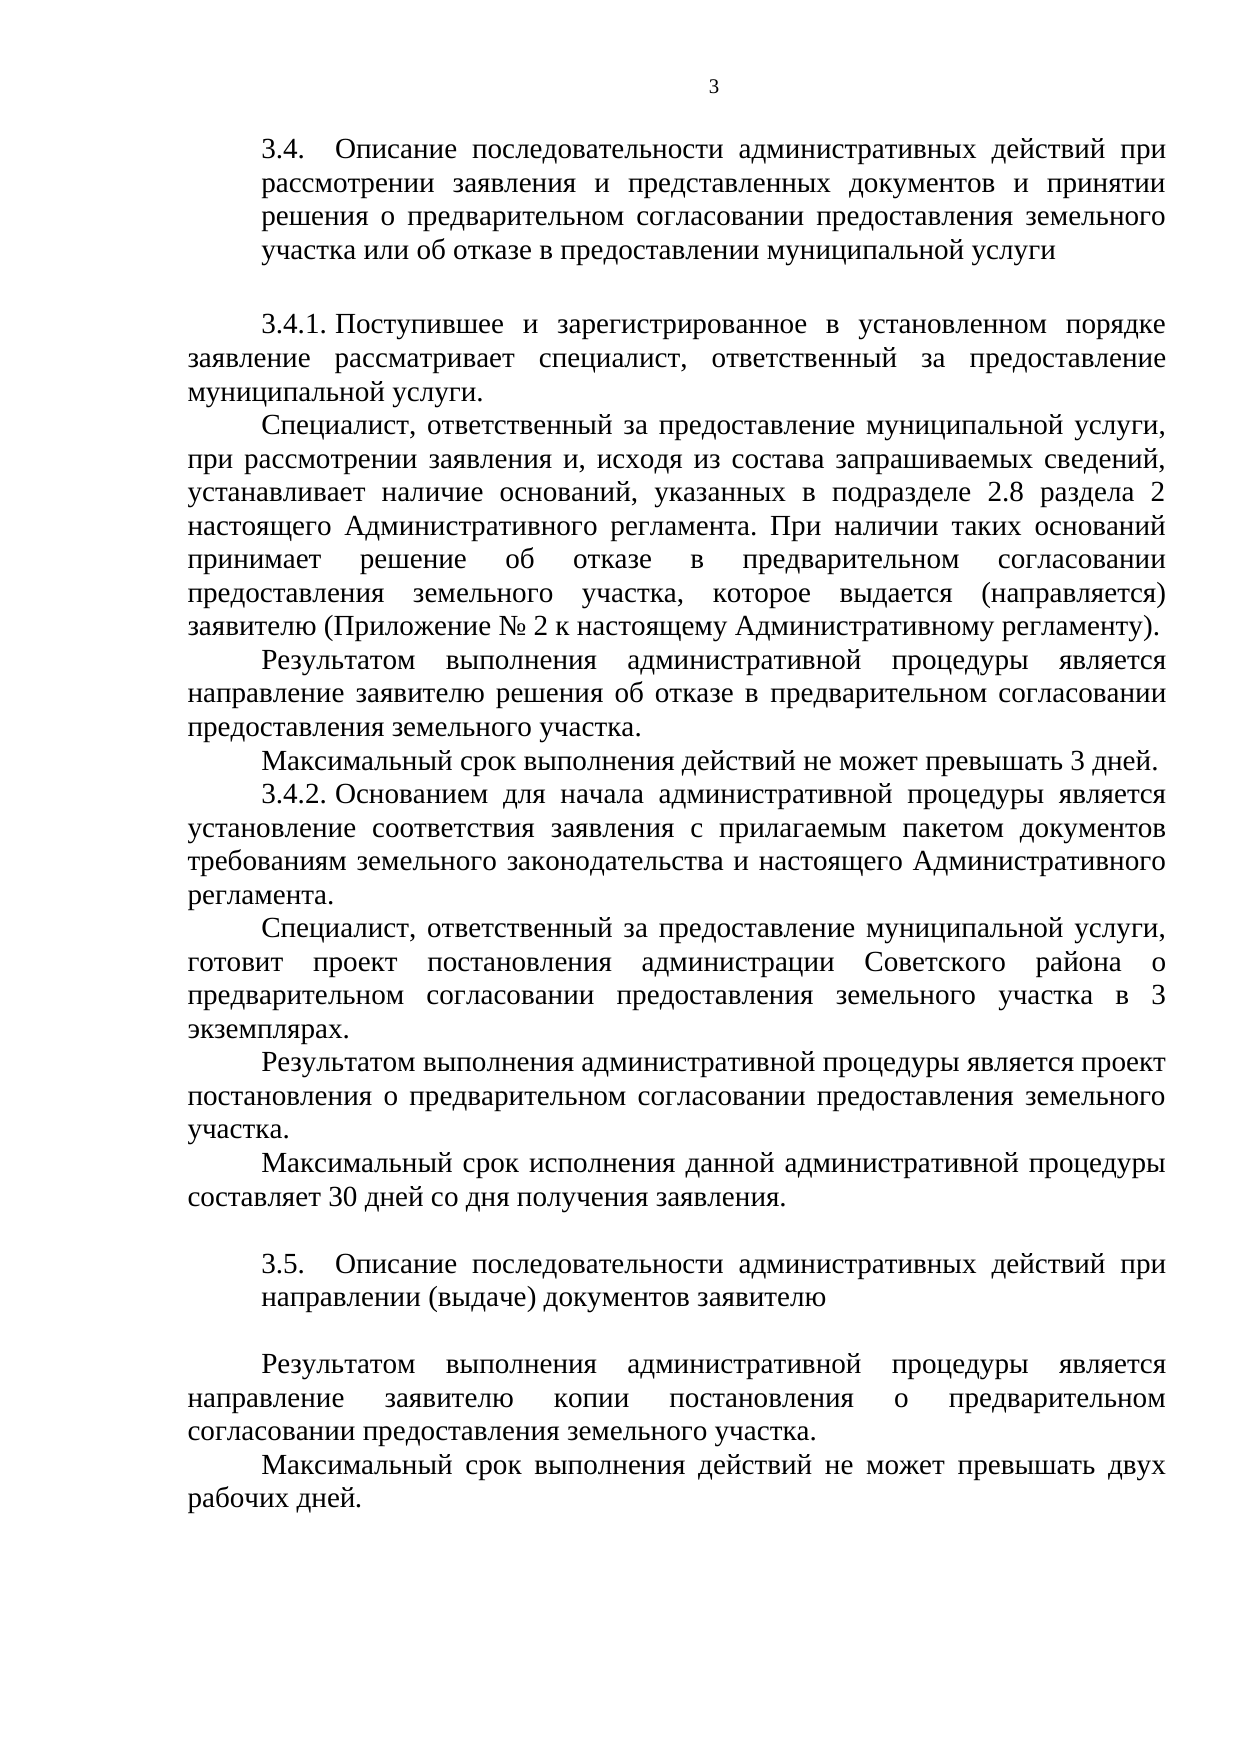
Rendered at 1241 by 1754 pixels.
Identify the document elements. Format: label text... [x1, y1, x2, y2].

list Специалист, ответственный за предоставление муниципальной услуги, при рассмотрении заявления и, исходя из состава запрашиваемых сведений, устанавливает наличие оснований, указанных в подразделе 2.8 раздела 2 настоящего Административного регламента. При наличии таких оснований принимает решение об отказе в предварительном согласовании предоставления земельного участка, которое выдается (направляется) заявителю (Приложение № 2 к настоящему Административному регламенту). [187, 407, 1167, 642]
text Результатом выполнения административной процедуры является проект постановления о предварительном согласовании предоставления земельного участка. [187, 1044, 1167, 1145]
list Основанием для начала административной процедуры является установление соответствия заявления с прилагаемым пакетом документов требованиям земельного законодательства и настоящего Административного регламента. [187, 776, 1167, 910]
text Результатом выполнения административной процедуры является направление заявителю копии постановления о предварительном согласовании предоставления земельного участка. [187, 1346, 1167, 1447]
text Специалист, ответственный за предоставление муниципальной услуги, готовит проект постановления администрации Советского района о предварительном согласовании предоставления земельного участка в 3 экземплярах. [187, 910, 1167, 1044]
list Описание последовательности административных действий при направлении (выдаче) документов заявителю [261, 1246, 1167, 1313]
list Поступившее и зарегистрированное в установленном порядке заявление рассматривает специалист, ответственный за предоставление муниципальной услуги. [187, 307, 1167, 407]
text Максимальный срок выполнения действий не может превышать двух рабочих дней. [187, 1447, 1167, 1514]
text Максимальный срок исполнения данной административной процедуры составляет 30 дней со дня получения заявления. [187, 1145, 1167, 1212]
text Результатом выполнения административной процедуры является направление заявителю решения об отказе в предварительном согласовании предоставления земельного участка. [187, 642, 1167, 743]
text 3 [187, 74, 1167, 98]
text Максимальный срок выполнения действий не может превышать 3 дней. [187, 743, 1167, 776]
list Описание последовательности административных действий при рассмотрении заявления и представленных документов и принятии решения о предварительном согласовании предоставления земельного участка или об отказе в предоставлении муниципальной услуги [261, 131, 1167, 266]
